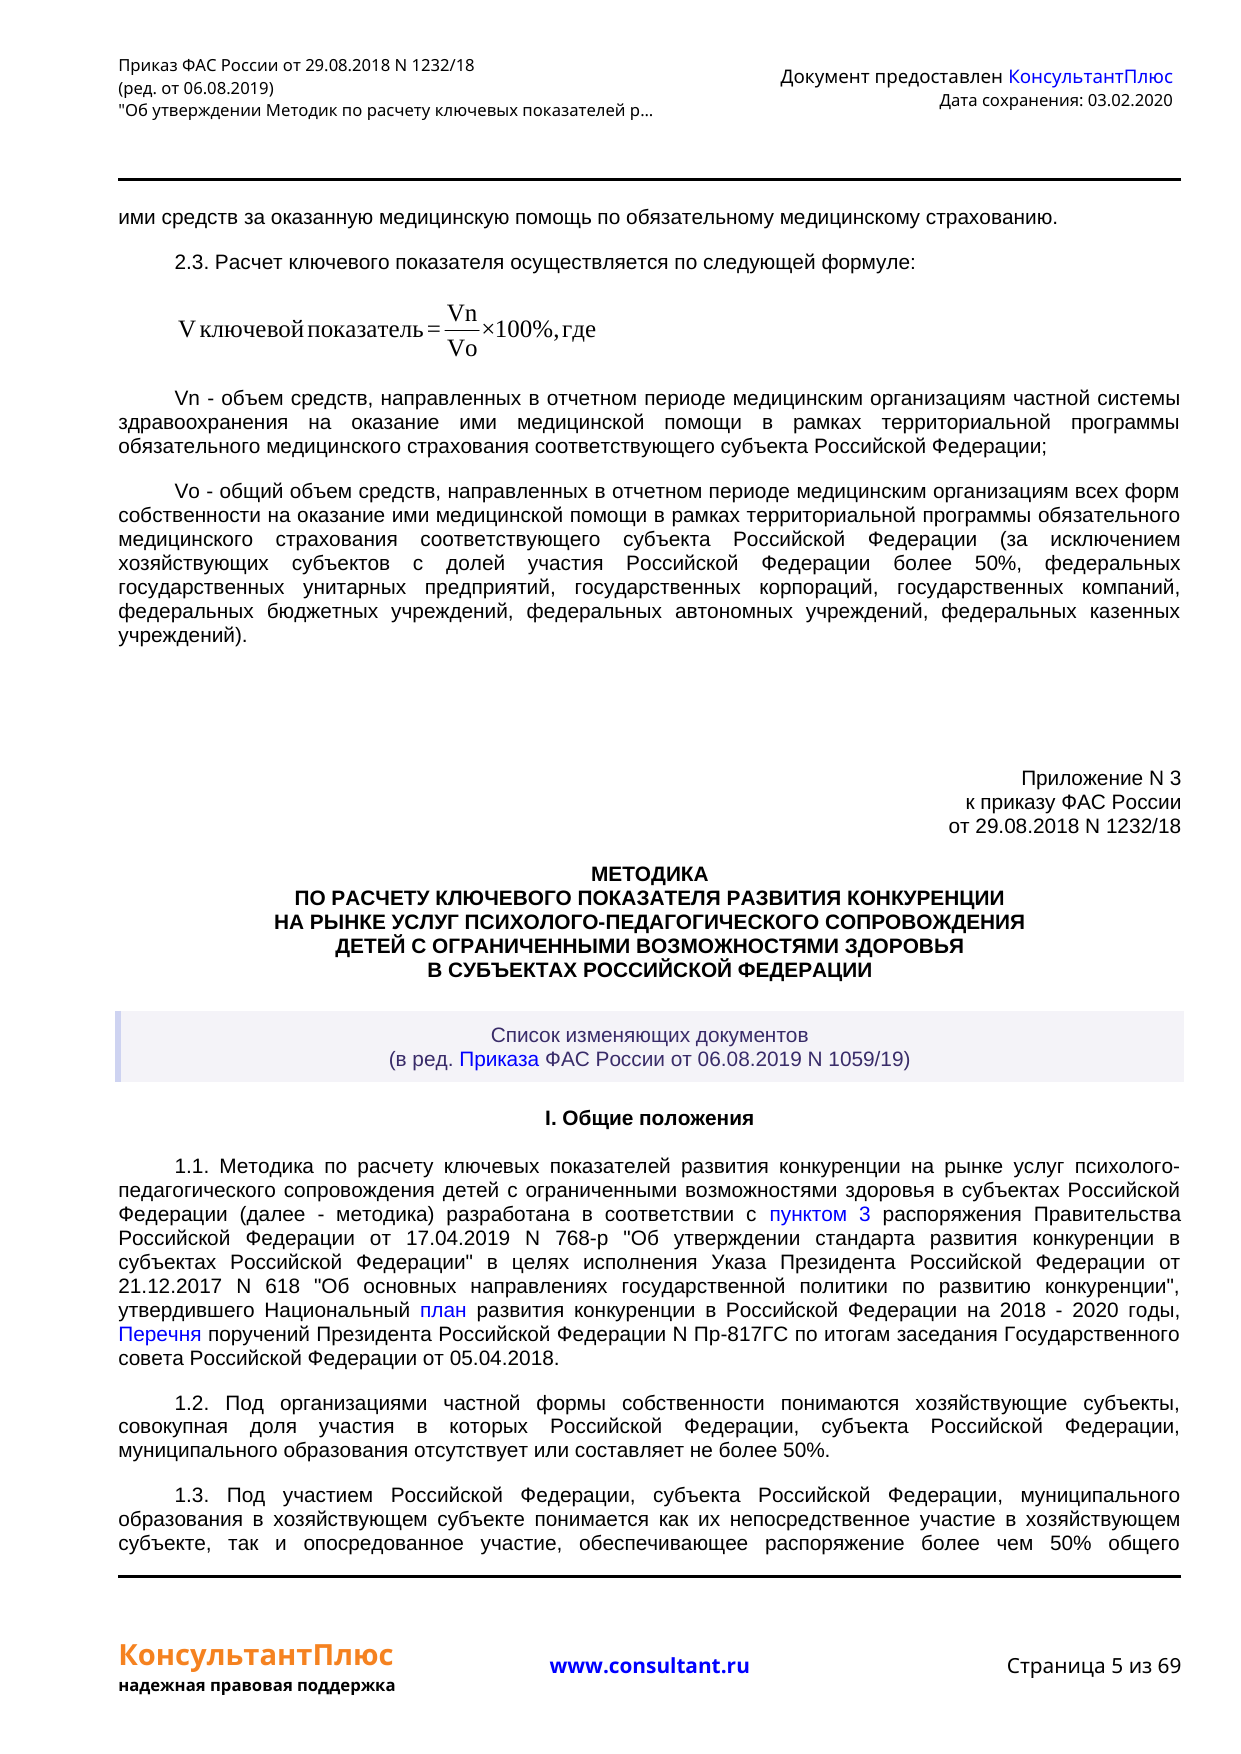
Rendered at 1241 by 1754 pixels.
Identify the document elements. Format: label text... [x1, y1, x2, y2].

title ПО РАСЧЕТУ КЛЮЧЕВОГО ПОКАЗАТЕЛЯ РАЗВИТИЯ КОНКУРЕНЦИИ [118, 886, 1181, 910]
table_header Список изменяющих документов (в ред. Приказа ФАС России от 06.08.2019 N 1059/19) [121, 1011, 1178, 1082]
text Vo - общий объем средств, направленных в отчетном периоде медицинским организациям всех форм собственности на оказание ими медицинской помощи в рамках территориальной программы обязательного медицинского страхования соответствующего субъекта Российской Федерации (за исключением хозяйствующих субъектов с долей участия Российской Федерации более 50%, федеральных государственных унитарных предприятий, государственных корпораций, государственных компаний, федеральных бюджетных учреждений, федеральных автономных учреждений, федеральных казенных учреждений). [118, 479, 1181, 646]
text к приказу ФАС России [118, 790, 1181, 814]
text 2.3. Расчет ключевого показателя осуществляется по следующей формуле: [118, 249, 1181, 273]
title ДЕТЕЙ С ОГРАНИЧЕННЫМИ ВОЗМОЖНОСТЯМИ ЗДОРОВЬЯ [118, 934, 1181, 958]
title НА РЫНКЕ УСЛУГ ПСИХОЛОГО-ПЕДАГОГИЧЕСКОГО СОПРОВОЖДЕНИЯ [118, 910, 1181, 934]
text Приложение N 3 [118, 766, 1181, 790]
text 1.1. Методика по расчету ключевых показателей развития конкуренции на рынке услуг психолого-педагогического сопровождения детей с ограниченными возможностями здоровья в субъектах Российской Федерации (далее - методика) разработана в соответствии с пунктом 3 распоряжения Правительства Российской Федерации от 17.04.2019 N 768-р "Об утверждении стандарта развития конкуренции в субъектах Российской Федерации" в целях исполнения Указа Президента Российской Федерации от 21.12.2017 N 618 "Об основных направлениях государственной политики по развитию конкуренции", утвердившего Национальный план развития конкуренции в Российской Федерации на 2018 - 2020 годы, Перечня поручений Президента Российской Федерации N Пр-817ГС по итогам заседания Государственного совета Российской Федерации от 05.04.2018. [118, 1154, 1181, 1369]
text от 29.08.2018 N 1232/18 [118, 814, 1181, 838]
text 1.2. Под организациями частной формы собственности понимаются хозяйствующие субъекты, совокупная доля участия в которых Российской Федерации, субъекта Российской Федерации, муниципального образования отсутствует или составляет не более 50%. [118, 1390, 1181, 1462]
title МЕТОДИКА [118, 862, 1181, 886]
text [118, 205, 1181, 229]
title В СУБЪЕКТАХ РОССИЙСКОЙ ФЕДЕРАЦИИ [118, 958, 1181, 982]
title I. Общие положения [118, 1106, 1181, 1130]
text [118, 1483, 1181, 1555]
text Vn - объем средств, направленных в отчетном периоде медицинским организациям частной системы здравоохранения на оказание ими медицинской помощи в рамках территориальной программы обязательного медицинского страхования соответствующего субъекта Российской Федерации; [118, 386, 1181, 458]
